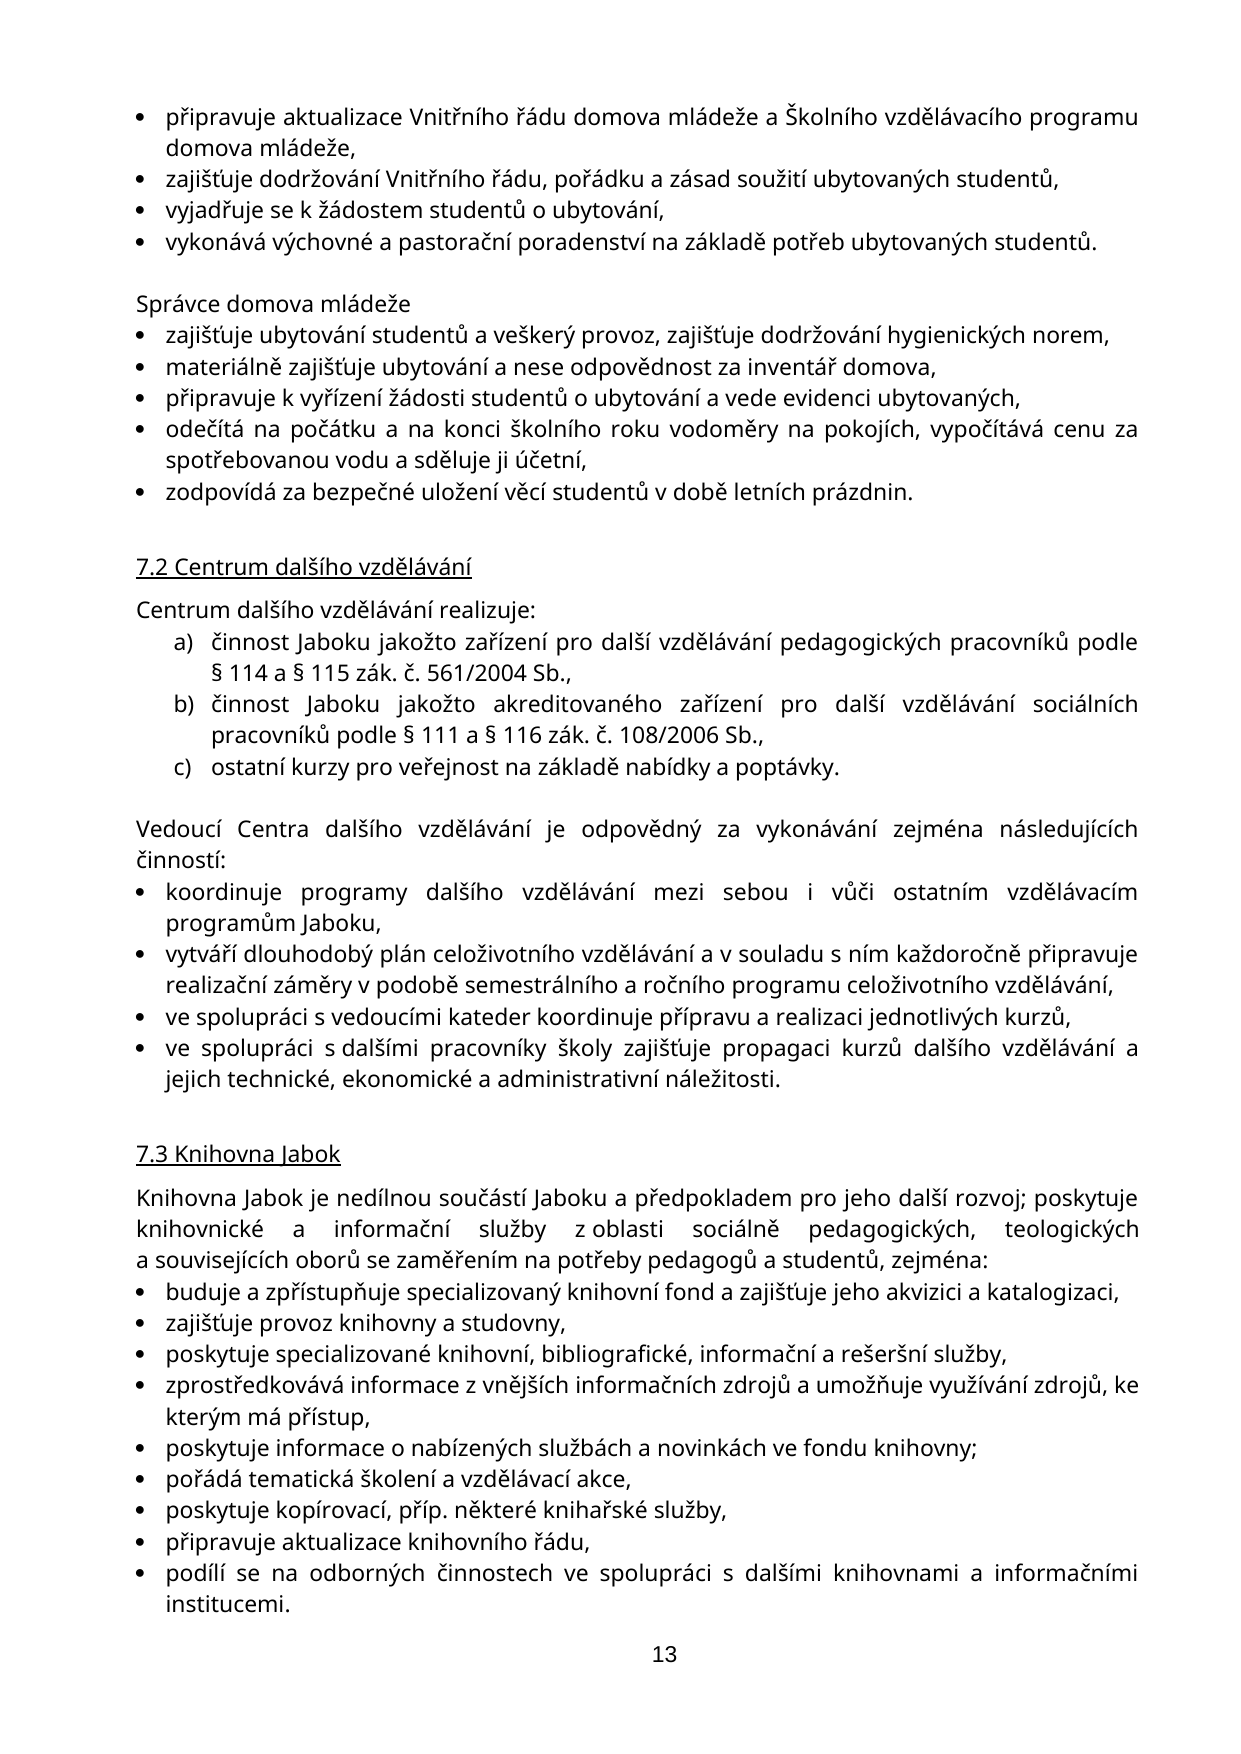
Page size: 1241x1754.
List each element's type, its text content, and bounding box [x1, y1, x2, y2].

list vykonává výchovné a pastorační poradenství na základě potřeb ubytovaných studentů. [136, 225, 1140, 257]
list materiálně zajišťuje ubytování a nese odpovědnost za inventář domova, [136, 350, 1140, 382]
text Centrum dalšího vzdělávání realizuje: [136, 594, 1140, 625]
list poskytuje kopírovací, příp. některé knihařské služby, [136, 1494, 1140, 1525]
list poskytuje specializované knihovní, bibliografické, informační a rešeršní služby, [136, 1338, 1140, 1369]
list vytváří dlouhodobý plán celoživotního vzdělávání a v souladu s ním každoročně připravuje realizační záměry v podobě semestrálního a ročního programu celoživotního vzdělávání, [136, 938, 1140, 1000]
list vyjadřuje se k žádostem studentů o ubytování, [136, 194, 1140, 225]
list koordinuje programy dalšího vzdělávání mezi sebou i vůči ostatním vzdělávacím programům Jaboku, [136, 875, 1140, 938]
list připravuje aktualizace knihovního řádu, [136, 1525, 1140, 1557]
list zajišťuje provoz knihovny a studovny, [136, 1307, 1140, 1338]
subtitle 7.2 Centrum dalšího vzdělávání [136, 550, 1140, 582]
list buduje a zpřístupňuje specializovaný knihovní fond a zajišťuje jeho akvizici a katalogizaci, [136, 1275, 1140, 1307]
text Vedoucí Centra dalšího vzdělávání je odpovědný za vykonávání zejména následujících činností: [136, 813, 1140, 875]
list zajišťuje dodržování Vnitřního řádu, pořádku a zásad soužití ubytovaných studentů, [136, 163, 1140, 194]
list připravuje k vyřízení žádosti studentů o ubytování a vede evidenci ubytovaných, [136, 382, 1140, 413]
list činnost Jaboku jakožto akreditovaného zařízení pro další vzdělávání sociálních pracovníků podle § 111 a § 116 zák. č. 108/2006 Sb., [173, 688, 1140, 750]
list pořádá tematická školení a vzdělávací akce, [136, 1463, 1140, 1494]
list poskytuje informace o nabízených službách a novinkách ve fondu knihovny; [136, 1432, 1140, 1463]
list zodpovídá za bezpečné uložení věcí studentů v době letních prázdnin. [136, 475, 1140, 507]
subtitle 7.3 Knihovna Jabok [136, 1138, 1140, 1169]
list zajišťuje ubytování studentů a veškerý provoz, zajišťuje dodržování hygienických norem, [136, 319, 1140, 350]
list ve spolupráci s vedoucími kateder koordinuje přípravu a realizaci jednotlivých kurzů, [136, 1000, 1140, 1032]
list odečítá na počátku a na konci školního roku vodoměry na pokojích, vypočítává cenu za spotřebovanou vodu a sděluje ji účetní, [136, 413, 1140, 475]
list ostatní kurzy pro veřejnost na základě nabídky a poptávky. [173, 750, 1140, 782]
list zprostředkovává informace z vnějších informačních zdrojů a umožňuje využívání zdrojů, ke kterým má přístup, [136, 1369, 1140, 1432]
list připravuje aktualizace Vnitřního řádu domova mládeže a Školního vzdělávacího programu domova mládeže, [136, 100, 1140, 163]
text Správce domova mládeže [136, 288, 1140, 319]
list ve spolupráci s dalšími pracovníky školy zajišťuje propagaci kurzů dalšího vzdělávání a jejich technické, ekonomické a administrativní náležitosti. [136, 1032, 1140, 1094]
list činnost Jaboku jakožto zařízení pro další vzdělávání pedagogických pracovníků podle § 114 a § 115 zák. č. 561/2004 Sb., [173, 625, 1140, 688]
list podílí se na odborných činnostech ve spolupráci s dalšími knihovnami a informačními institucemi. [136, 1557, 1140, 1619]
text Knihovna Jabok je nedílnou součástí Jaboku a předpokladem pro jeho další rozvoj; poskytuje knihovnické a informační služby z oblasti sociálně pedagogických, teologických a souvisejících oborů se zaměřením na potřeby pedagogů a studentů, zejména: [136, 1182, 1140, 1275]
